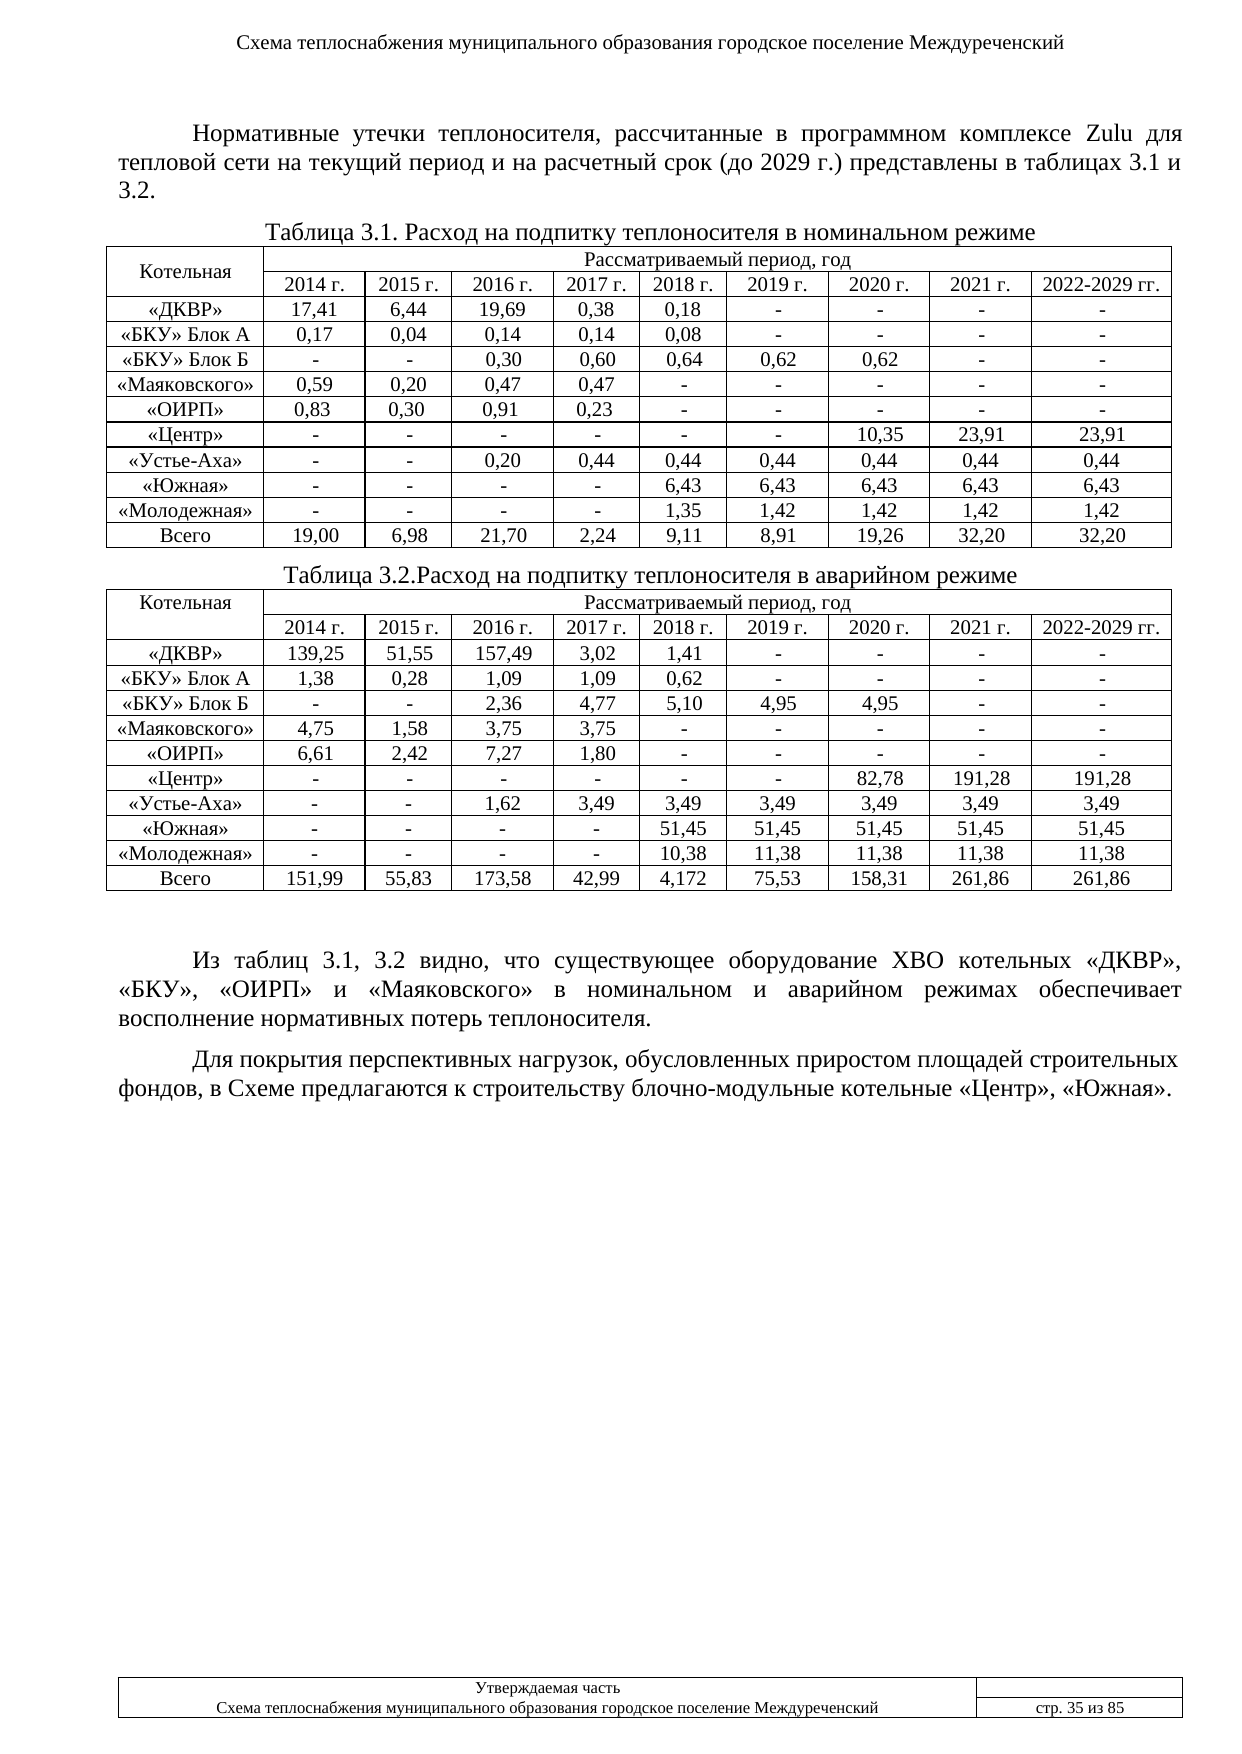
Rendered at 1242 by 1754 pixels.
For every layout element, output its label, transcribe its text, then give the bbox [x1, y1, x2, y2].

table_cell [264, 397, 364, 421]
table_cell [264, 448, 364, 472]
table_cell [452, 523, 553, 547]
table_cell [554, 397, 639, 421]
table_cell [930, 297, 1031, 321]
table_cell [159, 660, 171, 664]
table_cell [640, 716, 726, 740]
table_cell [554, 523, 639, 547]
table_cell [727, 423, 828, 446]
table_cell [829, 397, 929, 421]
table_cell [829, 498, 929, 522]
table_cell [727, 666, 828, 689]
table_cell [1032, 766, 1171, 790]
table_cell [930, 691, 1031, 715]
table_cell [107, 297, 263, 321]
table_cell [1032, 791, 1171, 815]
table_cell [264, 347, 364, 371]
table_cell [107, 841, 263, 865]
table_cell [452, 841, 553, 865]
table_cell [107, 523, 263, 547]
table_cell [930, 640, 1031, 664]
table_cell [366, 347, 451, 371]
text Таблица 3.2.Расход на подпитку теплоносителя в аварийном режиме [118, 560, 1183, 589]
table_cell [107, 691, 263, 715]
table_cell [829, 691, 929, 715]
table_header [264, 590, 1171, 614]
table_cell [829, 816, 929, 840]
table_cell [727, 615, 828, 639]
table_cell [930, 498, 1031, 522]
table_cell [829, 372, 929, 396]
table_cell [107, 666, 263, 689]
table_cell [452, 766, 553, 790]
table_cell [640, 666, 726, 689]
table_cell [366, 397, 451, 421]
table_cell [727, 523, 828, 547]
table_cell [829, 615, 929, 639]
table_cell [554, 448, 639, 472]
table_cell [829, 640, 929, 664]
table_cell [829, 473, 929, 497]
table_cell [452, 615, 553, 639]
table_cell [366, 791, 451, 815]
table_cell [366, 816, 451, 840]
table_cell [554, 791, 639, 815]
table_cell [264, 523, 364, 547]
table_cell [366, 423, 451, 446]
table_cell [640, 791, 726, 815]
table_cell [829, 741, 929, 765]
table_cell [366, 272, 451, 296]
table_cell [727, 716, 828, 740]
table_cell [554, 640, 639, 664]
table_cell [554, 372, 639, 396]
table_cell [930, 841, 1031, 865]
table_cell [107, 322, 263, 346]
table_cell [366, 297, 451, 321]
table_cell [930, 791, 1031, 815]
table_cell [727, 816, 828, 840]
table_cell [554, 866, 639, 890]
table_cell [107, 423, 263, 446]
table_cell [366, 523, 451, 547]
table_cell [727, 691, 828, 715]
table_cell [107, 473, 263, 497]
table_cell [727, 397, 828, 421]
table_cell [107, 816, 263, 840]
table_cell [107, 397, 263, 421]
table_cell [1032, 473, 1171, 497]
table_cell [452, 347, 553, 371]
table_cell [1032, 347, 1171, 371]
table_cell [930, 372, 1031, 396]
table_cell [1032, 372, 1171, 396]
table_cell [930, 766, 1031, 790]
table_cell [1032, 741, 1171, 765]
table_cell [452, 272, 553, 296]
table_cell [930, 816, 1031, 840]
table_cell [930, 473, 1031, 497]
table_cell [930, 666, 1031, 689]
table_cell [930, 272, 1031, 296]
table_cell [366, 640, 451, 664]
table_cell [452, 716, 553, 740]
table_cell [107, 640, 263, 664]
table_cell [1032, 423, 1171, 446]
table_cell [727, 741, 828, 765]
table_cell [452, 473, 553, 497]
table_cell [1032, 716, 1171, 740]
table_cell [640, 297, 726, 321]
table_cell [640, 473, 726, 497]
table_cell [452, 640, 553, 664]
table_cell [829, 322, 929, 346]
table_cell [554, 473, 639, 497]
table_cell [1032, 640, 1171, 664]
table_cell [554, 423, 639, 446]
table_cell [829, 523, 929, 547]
text Для покрытия перспективных нагрузок, обусловленных приростом площадей строительных фондов, в Схеме предлагаются к строительству блочно-модульные котельные «Центр», «Южная». [118, 1044, 1183, 1101]
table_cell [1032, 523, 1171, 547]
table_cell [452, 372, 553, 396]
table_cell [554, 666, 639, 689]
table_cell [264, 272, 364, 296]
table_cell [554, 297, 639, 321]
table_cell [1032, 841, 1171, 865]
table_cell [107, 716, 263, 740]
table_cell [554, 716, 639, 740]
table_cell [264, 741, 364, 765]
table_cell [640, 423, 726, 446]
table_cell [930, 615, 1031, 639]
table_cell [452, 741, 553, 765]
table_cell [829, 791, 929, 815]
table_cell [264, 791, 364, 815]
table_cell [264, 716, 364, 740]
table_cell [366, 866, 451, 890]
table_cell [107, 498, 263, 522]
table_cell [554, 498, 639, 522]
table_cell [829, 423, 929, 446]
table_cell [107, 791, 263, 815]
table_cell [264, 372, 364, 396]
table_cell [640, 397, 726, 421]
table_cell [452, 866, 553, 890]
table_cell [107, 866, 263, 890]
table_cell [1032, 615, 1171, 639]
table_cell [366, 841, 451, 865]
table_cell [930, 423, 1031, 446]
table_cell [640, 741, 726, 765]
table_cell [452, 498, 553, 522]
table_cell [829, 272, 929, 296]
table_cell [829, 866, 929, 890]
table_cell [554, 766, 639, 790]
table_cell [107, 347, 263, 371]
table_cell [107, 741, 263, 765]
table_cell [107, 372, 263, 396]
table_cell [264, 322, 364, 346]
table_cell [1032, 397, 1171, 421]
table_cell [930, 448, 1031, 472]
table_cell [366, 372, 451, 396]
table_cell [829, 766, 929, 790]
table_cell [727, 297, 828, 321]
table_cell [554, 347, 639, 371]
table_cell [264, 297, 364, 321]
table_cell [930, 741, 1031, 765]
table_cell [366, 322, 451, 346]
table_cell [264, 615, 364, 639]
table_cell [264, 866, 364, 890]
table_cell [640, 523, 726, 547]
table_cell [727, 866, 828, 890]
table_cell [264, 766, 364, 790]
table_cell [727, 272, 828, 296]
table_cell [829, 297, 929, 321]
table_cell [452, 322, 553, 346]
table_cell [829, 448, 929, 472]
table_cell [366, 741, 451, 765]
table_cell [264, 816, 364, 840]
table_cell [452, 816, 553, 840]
text Из таблиц 3.1, 3.2 видно, что существующее оборудование ХВО котельных «ДКВР», «БКУ», «ОИРП» и «Маяковского» в номинальном и аварийном режимах обеспечивает восполнение нормативных потерь теплоносителя. [118, 945, 1183, 1031]
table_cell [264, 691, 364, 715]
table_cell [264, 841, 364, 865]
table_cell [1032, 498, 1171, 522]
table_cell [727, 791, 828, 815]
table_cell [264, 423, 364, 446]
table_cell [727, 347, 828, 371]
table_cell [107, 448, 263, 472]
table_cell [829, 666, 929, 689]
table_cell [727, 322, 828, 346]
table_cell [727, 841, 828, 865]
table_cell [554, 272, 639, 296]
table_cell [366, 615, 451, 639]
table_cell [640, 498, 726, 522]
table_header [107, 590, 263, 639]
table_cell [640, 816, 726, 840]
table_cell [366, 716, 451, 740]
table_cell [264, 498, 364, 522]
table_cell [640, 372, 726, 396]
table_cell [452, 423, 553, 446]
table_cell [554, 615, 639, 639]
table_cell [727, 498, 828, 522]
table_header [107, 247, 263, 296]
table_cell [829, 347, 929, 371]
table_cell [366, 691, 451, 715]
text Таблица 3.1. Расход на подпитку теплоносителя в номинальном режиме [118, 217, 1183, 246]
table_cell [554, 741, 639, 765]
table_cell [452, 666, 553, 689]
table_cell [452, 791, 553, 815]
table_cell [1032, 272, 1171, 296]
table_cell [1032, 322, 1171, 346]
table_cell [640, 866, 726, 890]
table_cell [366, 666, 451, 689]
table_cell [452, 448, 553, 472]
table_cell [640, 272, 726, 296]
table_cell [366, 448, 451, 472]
text Нормативные утечки теплоносителя, рассчитанные в программном комплексе Zulu для тепловой сети на текущий период и на расчетный срок (до 2029 г.) представлены в таблицах 3.1 и 3.2. [118, 118, 1183, 204]
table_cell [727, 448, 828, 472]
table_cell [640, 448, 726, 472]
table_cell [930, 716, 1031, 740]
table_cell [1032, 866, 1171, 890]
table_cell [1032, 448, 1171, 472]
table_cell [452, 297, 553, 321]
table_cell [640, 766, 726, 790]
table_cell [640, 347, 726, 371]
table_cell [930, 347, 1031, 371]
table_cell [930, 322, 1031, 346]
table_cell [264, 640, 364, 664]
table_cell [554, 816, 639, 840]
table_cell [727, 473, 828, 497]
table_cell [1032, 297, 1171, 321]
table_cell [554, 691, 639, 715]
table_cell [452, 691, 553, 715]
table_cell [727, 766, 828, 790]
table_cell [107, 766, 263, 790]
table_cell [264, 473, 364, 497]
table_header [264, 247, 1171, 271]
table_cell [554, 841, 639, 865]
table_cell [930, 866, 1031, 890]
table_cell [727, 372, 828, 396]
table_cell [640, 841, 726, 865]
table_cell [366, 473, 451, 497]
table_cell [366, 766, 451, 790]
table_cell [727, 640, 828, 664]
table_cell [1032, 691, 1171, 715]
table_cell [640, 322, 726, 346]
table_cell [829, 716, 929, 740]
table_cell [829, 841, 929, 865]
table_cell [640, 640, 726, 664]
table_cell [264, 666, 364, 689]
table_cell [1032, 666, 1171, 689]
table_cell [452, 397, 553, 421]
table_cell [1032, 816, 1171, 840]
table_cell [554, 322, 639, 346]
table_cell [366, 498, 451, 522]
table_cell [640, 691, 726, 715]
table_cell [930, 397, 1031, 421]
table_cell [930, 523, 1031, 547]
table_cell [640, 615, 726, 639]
